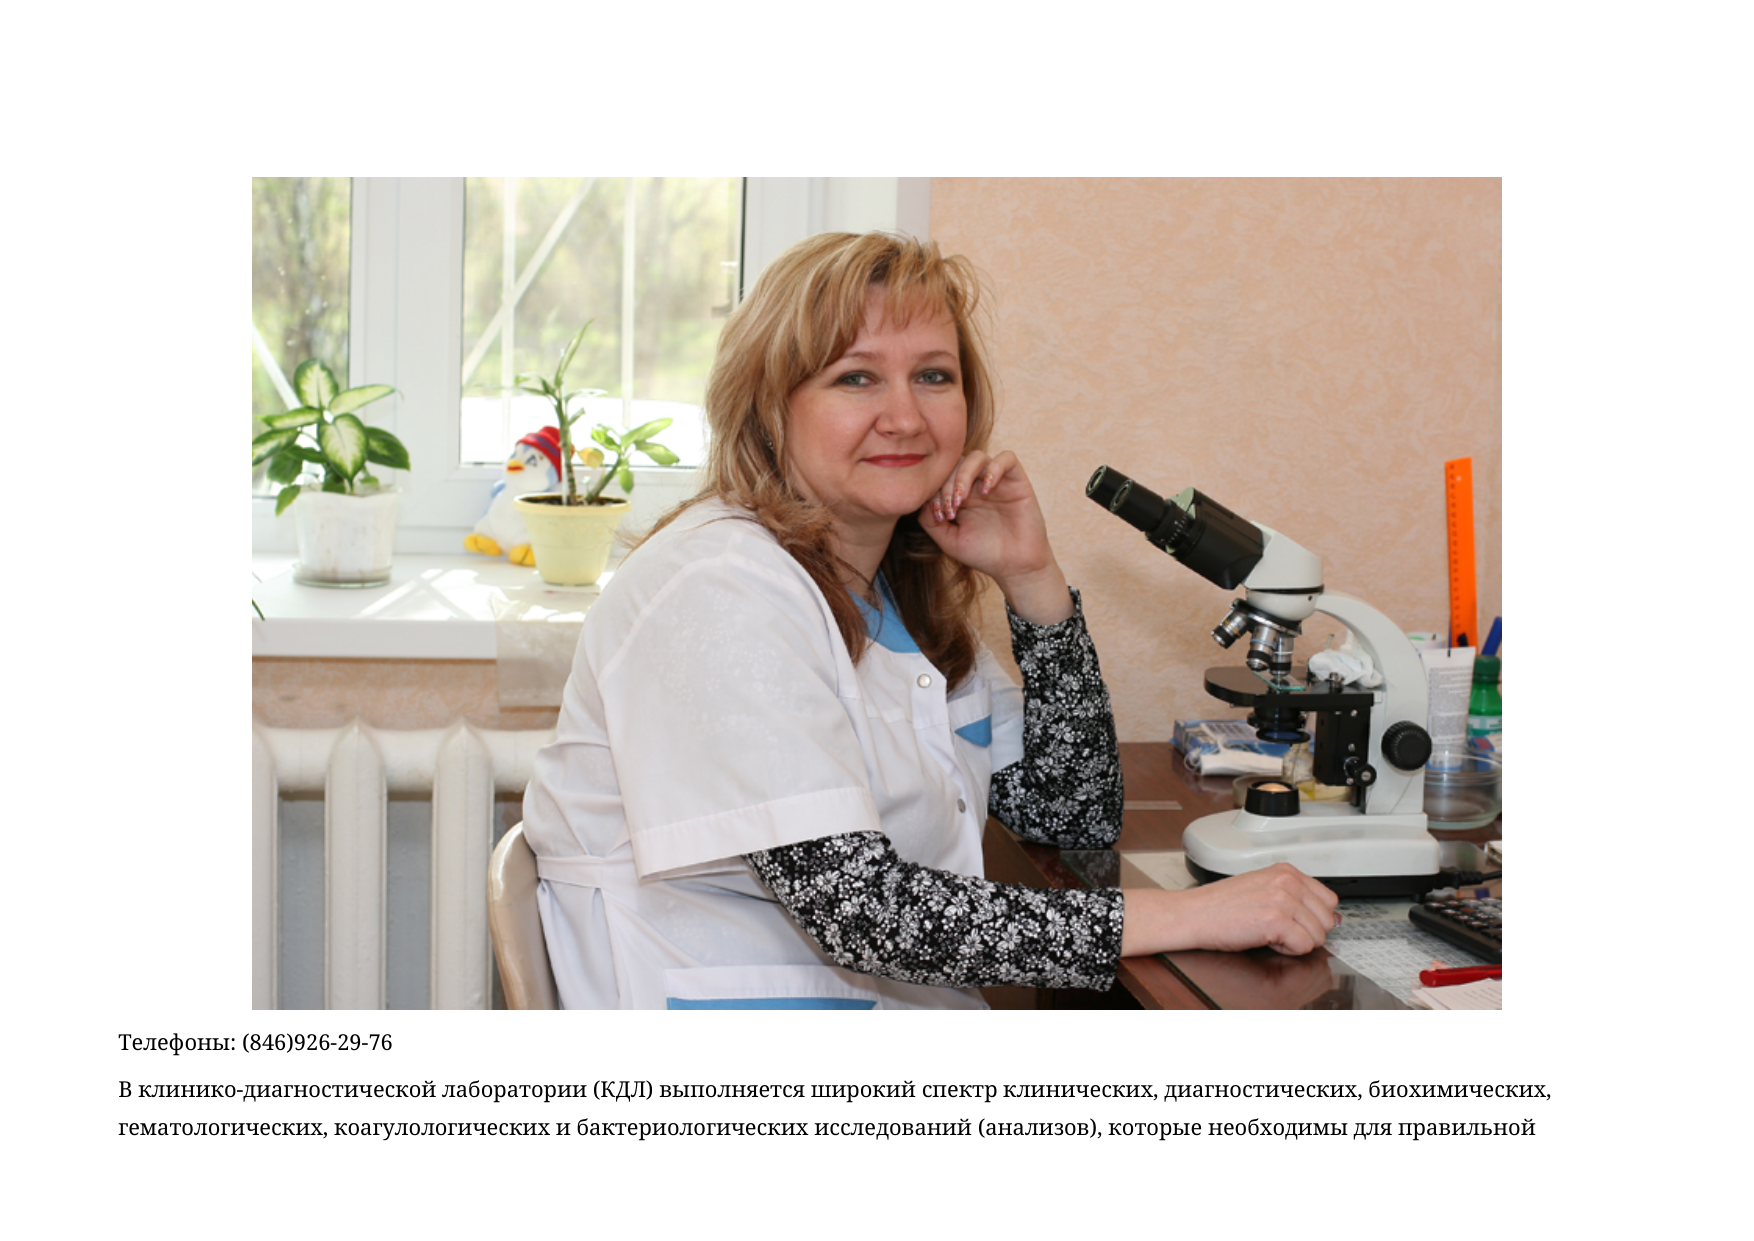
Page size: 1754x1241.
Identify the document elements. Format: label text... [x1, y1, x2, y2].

picture [252, 177, 1502, 1010]
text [118, 1066, 1636, 1141]
text Телефоны: (846)926-29-76 [118, 1019, 1636, 1057]
